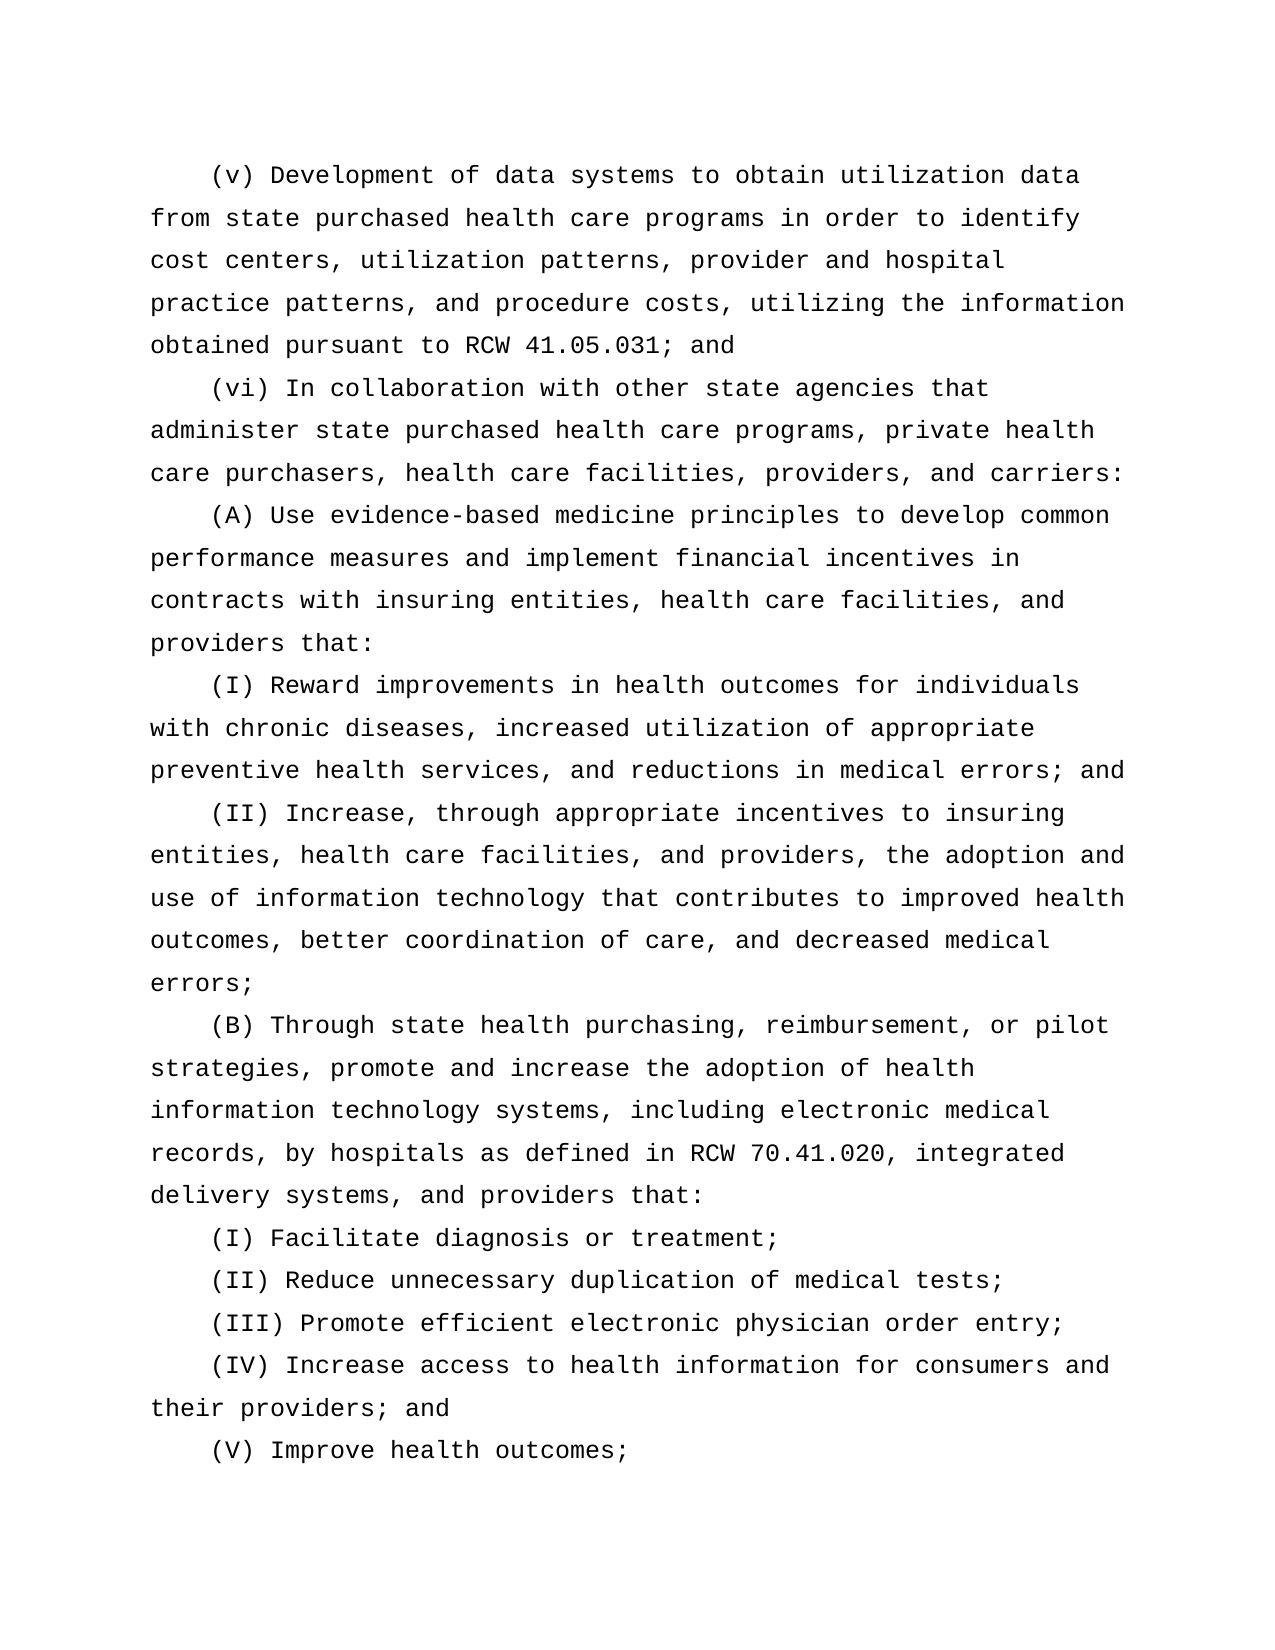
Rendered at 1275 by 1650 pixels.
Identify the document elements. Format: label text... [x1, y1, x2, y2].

text (III) Promote efficient electronic physician order entry; [150, 1297, 1125, 1340]
text (V) Improve health outcomes; [150, 1425, 1125, 1467]
text (A) Use evidence-based medicine principles to develop common performance measures and implement financial incentives in contracts with insuring entities, health care facilities, and providers that: [150, 490, 1125, 660]
text (B) Through state health purchasing, reimbursement, or pilot strategies, promote and increase the adoption of health information technology systems, including electronic medical records, by hospitals as defined in RCW 70.41.020, integrated delivery systems, and providers that: [150, 1000, 1125, 1212]
text (vi) In collaboration with other state agencies that administer state purchased health care programs, private health care purchasers, health care facilities, providers, and carriers: [150, 362, 1125, 490]
text (v) Development of data systems to obtain utilization data from state purchased health care programs in order to identify cost centers, utilization patterns, provider and hospital practice patterns, and procedure costs, utilizing the information obtained pursuant to RCW 41.05.031; and [150, 150, 1125, 362]
text (IV) Increase access to health information for consumers and their providers; and [150, 1340, 1125, 1425]
text (II) Reduce unnecessary duplication of medical tests; [150, 1255, 1125, 1297]
text (I) Reward improvements in health outcomes for individuals with chronic diseases, increased utilization of appropriate preventive health services, and reductions in medical errors; and [150, 660, 1125, 787]
text (I) Facilitate diagnosis or treatment; [150, 1212, 1125, 1255]
text (II) Increase, through appropriate incentives to insuring entities, health care facilities, and providers, the adoption and use of information technology that contributes to improved health outcomes, better coordination of care, and decreased medical errors; [150, 787, 1125, 1000]
